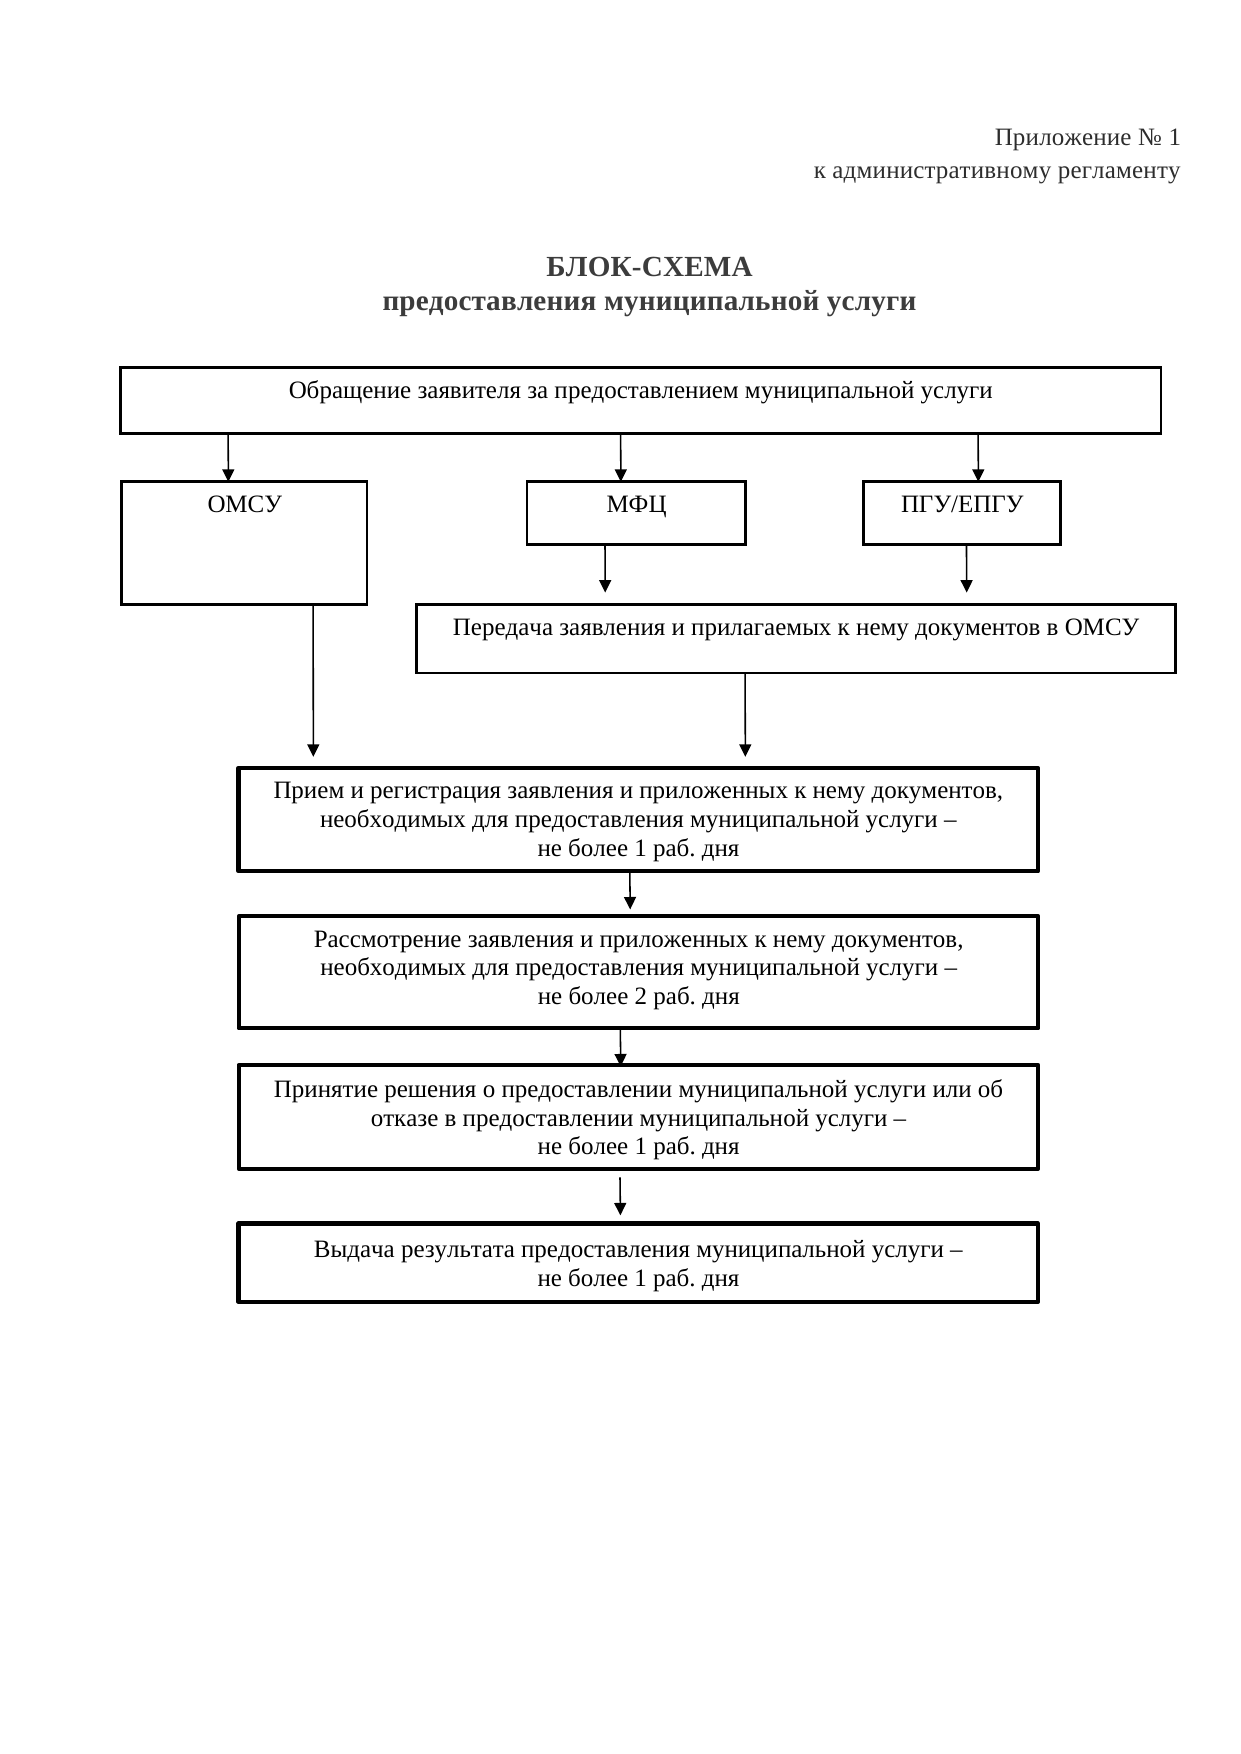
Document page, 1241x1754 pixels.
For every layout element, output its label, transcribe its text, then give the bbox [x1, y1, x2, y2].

text БЛОК-СХЕМА предоставления муниципальной услуги [118, 249, 1181, 316]
text Приложение № 1 [118, 118, 1181, 151]
text к административному регламенту [118, 151, 1181, 217]
